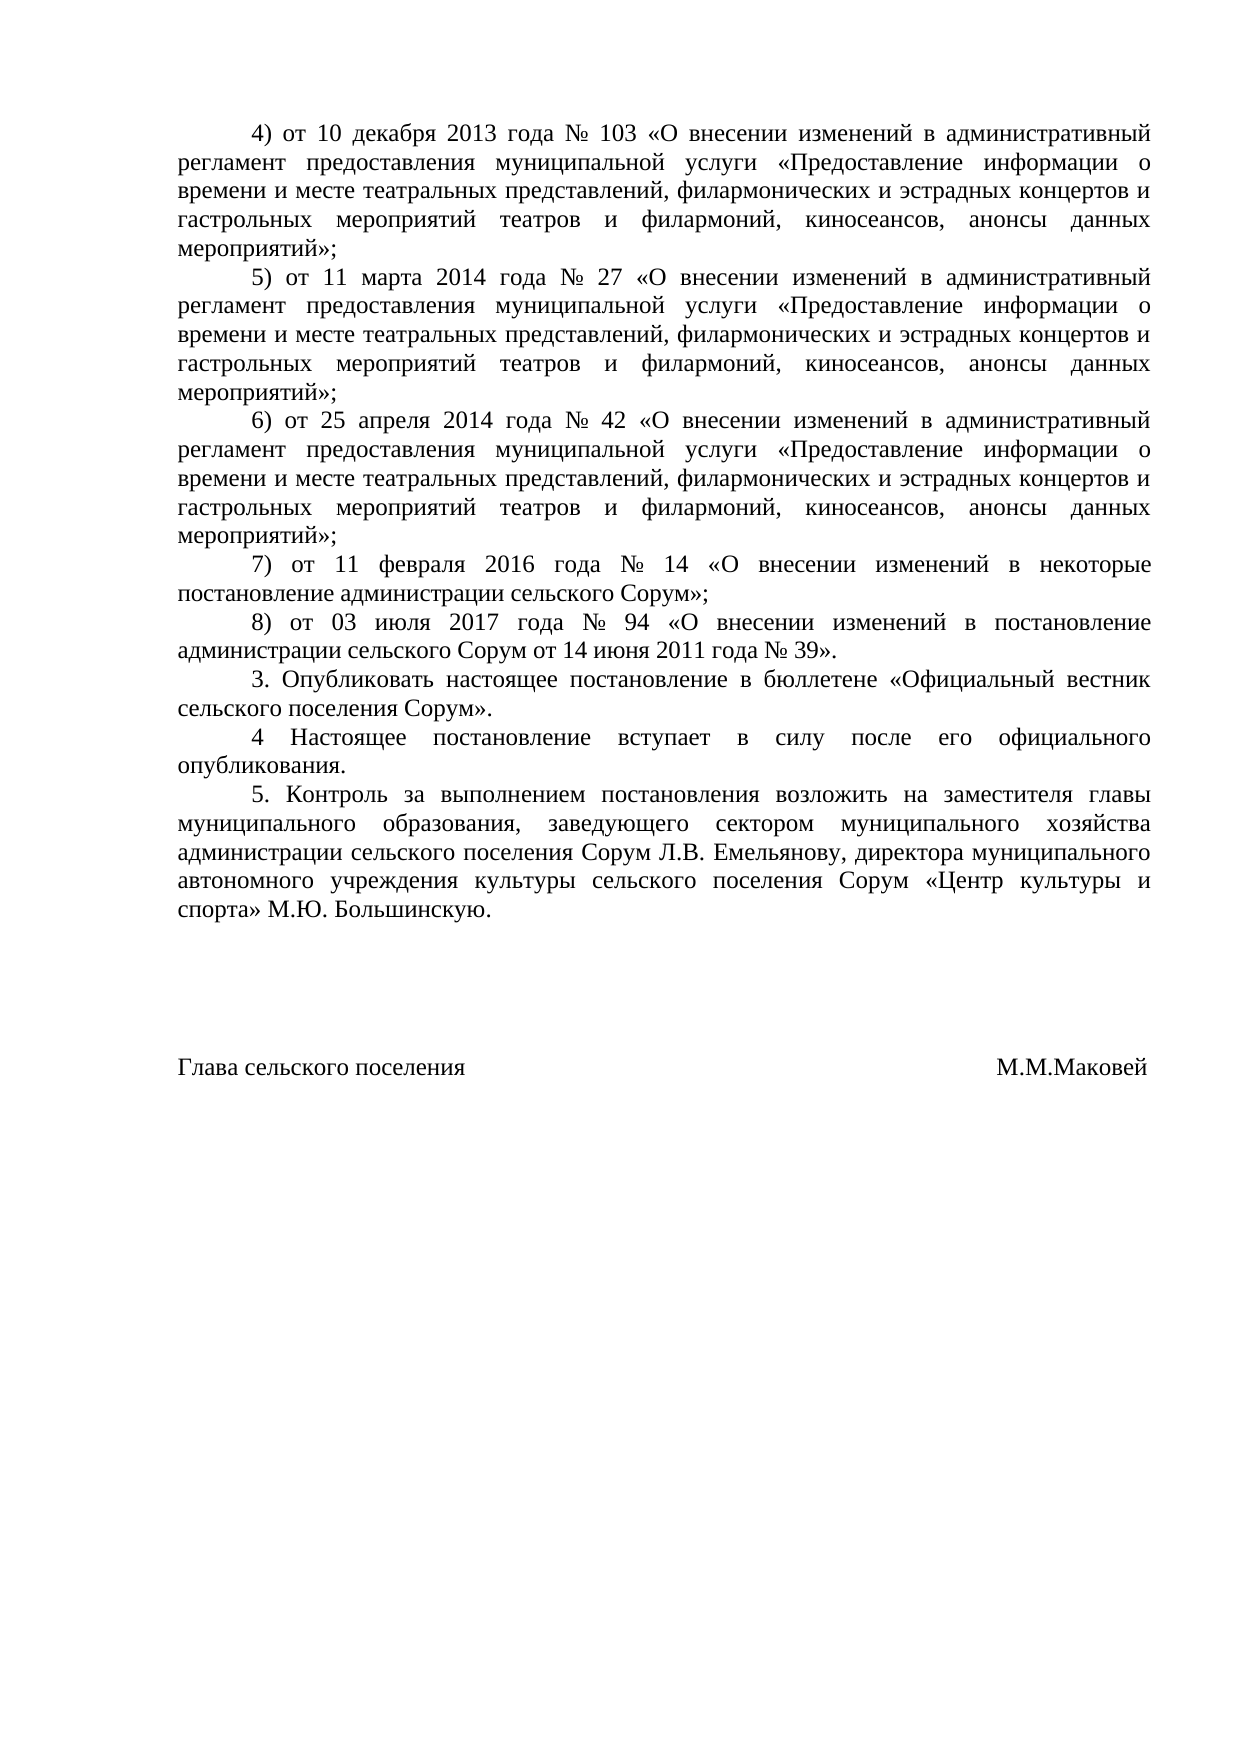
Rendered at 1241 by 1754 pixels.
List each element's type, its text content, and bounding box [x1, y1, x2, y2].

text 6) от 25 апреля 2014 года № 42 «О внесении изменений в административный регламент предоставления муниципальной услуги «Предоставление информации о времени и месте театральных представлений, филармонических и эстрадных концертов и гастрольных мероприятий театров и филармоний, киносеансов, анонсы данных мероприятий»; [177, 406, 1152, 549]
text 3. Опубликовать настоящее постановление в бюллетене «Официальный вестник сельского поселения Сорум». [177, 664, 1152, 722]
text Глава сельского поселения М.М.Маковей [177, 1052, 1152, 1081]
text 8) от 03 июля 2017 года № 94 «О внесении изменений в постановление администрации сельского Сорум от 14 июня 2011 года № 39». [177, 607, 1152, 664]
text 5. Контроль за выполнением постановления возложить на заместителя главы муниципального образования, заведующего сектором муниципального хозяйства администрации сельского поселения Сорум Л.В. Емельянову, директора муниципального автономного учреждения культуры сельского поселения Сорум «Центр культуры и спорта» М.Ю. Большинскую. [177, 779, 1152, 923]
text 4 Настоящее постановление вступает в силу после его официального опубликования. [177, 722, 1152, 779]
text 7) от 11 февраля 2016 года № 14 «О внесении изменений в некоторые постановление администрации сельского Сорум»; [177, 549, 1152, 607]
text 5) от 11 марта 2014 года № 27 «О внесении изменений в административный регламент предоставления муниципальной услуги «Предоставление информации о времени и месте театральных представлений, филармонических и эстрадных концертов и гастрольных мероприятий театров и филармоний, киносеансов, анонсы данных мероприятий»; [177, 262, 1152, 406]
text 4) от 10 декабря 2013 года № 103 «О внесении изменений в административный регламент предоставления муниципальной услуги «Предоставление информации о времени и месте театральных представлений, филармонических и эстрадных концертов и гастрольных мероприятий театров и филармоний, киносеансов, анонсы данных мероприятий»; [177, 118, 1152, 262]
